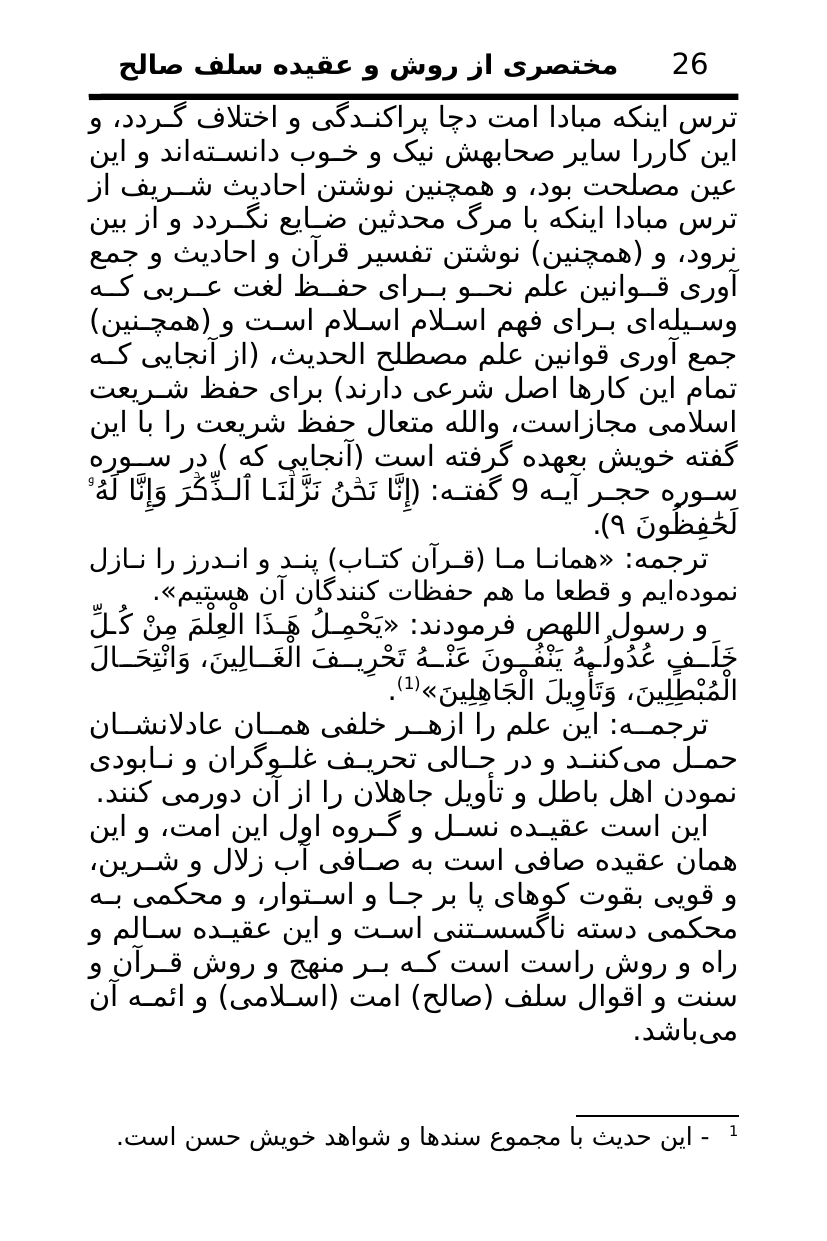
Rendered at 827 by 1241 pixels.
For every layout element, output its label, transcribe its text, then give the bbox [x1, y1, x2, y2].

text با این وجود مسلمانان کارهای را انجام داده (و می‌دهند) که در زمان رسول اللهص نبوده است ولیکن آن‌ها برای حفظ اسلام ضروری است و (که علما) آن‌ها را اجازه داده‌اند و برآن سکوت نموده‌اند، همانند جمع نمودن عثمان بن عفانس تمام امت را بر یک قرآن از ترس اینکه مبادا امت دچا پراکندگی و اختلاف گردد، و این کاررا سایر صحابهش نیک و خوب دانسته‌اند و این عین مصلحت بود، و همچنین نوشتن احادیث شریف از ترس مبادا اینکه با مرگ محدثین ضایع نگردد و از بین نرود، و (همچنین) نوشتن تفسیر قرآن و احادیث و جمع آوری قوانین علم نحو برای حفظ لغت عربی که وسیله‌ای برای فهم اسلام اسلام است و (همچنین) جمع آوری قوانین علم مصطلح الحدیث، (از آنجایی که تمام این کارها اصل شرعی دارند) برای حفظ شریعت اسلامی مجازاست، والله متعال حفظ شریعت را با این گفته خویش بعهده گرفته است (آنجایی که ) در سوره سوره حجر آیه 9 گفته: ﴿إِنَّا نَحۡنُ نَزَّلۡنَا ٱلذِّكۡرَ وَإِنَّا لَهُۥ لَحَٰفِظُونَ ٩﴾. [89, 100, 738, 541]
text و رسول اللهص فرمودند: «يَحْمِلُ هَذَا الْعِلْمَ مِنْ كُلِّ خَلَفٍ عُدُولُهُ يَنْفُونَ عَنْهُ تَحْرِيفَ الْغَالِينَ، وَانْتِحَالَ الْمُبْطِلِينَ، وَتَأْوِيلَ الْجَاهِلِينَ»(). [89, 607, 738, 708]
text این است عقیده نسل و گروه اول این امت، و این همان عقیده صافی است به صافی آب زلال و شرین، و قویی بقوت کوهای پا بر جا و استوار، و محکمی به محکمی دسته ناگسستنی است و این عقیده سالم و راه و روش راست است که بر منهج و روش قرآن و سنت و اقوال سلف (صالح) امت (اسلامی) و ائمه آن می‌باشد. [89, 809, 738, 1047]
text ترجمه: «همانا ما (قرآن کتاب) پند و اندرز را نازل نموده‌ایم و قطعا ما هم حفظات کنندگان آن هستیم». [89, 541, 738, 607]
text ترجمه: این علم را ازهر خلفی همان عادلانشان حمل می‌کنند و در حالی تحریف غلوگران و نابودی نمودن اهل باطل و تأویل جاهلان را از آن دورمی کنند. [89, 708, 738, 809]
